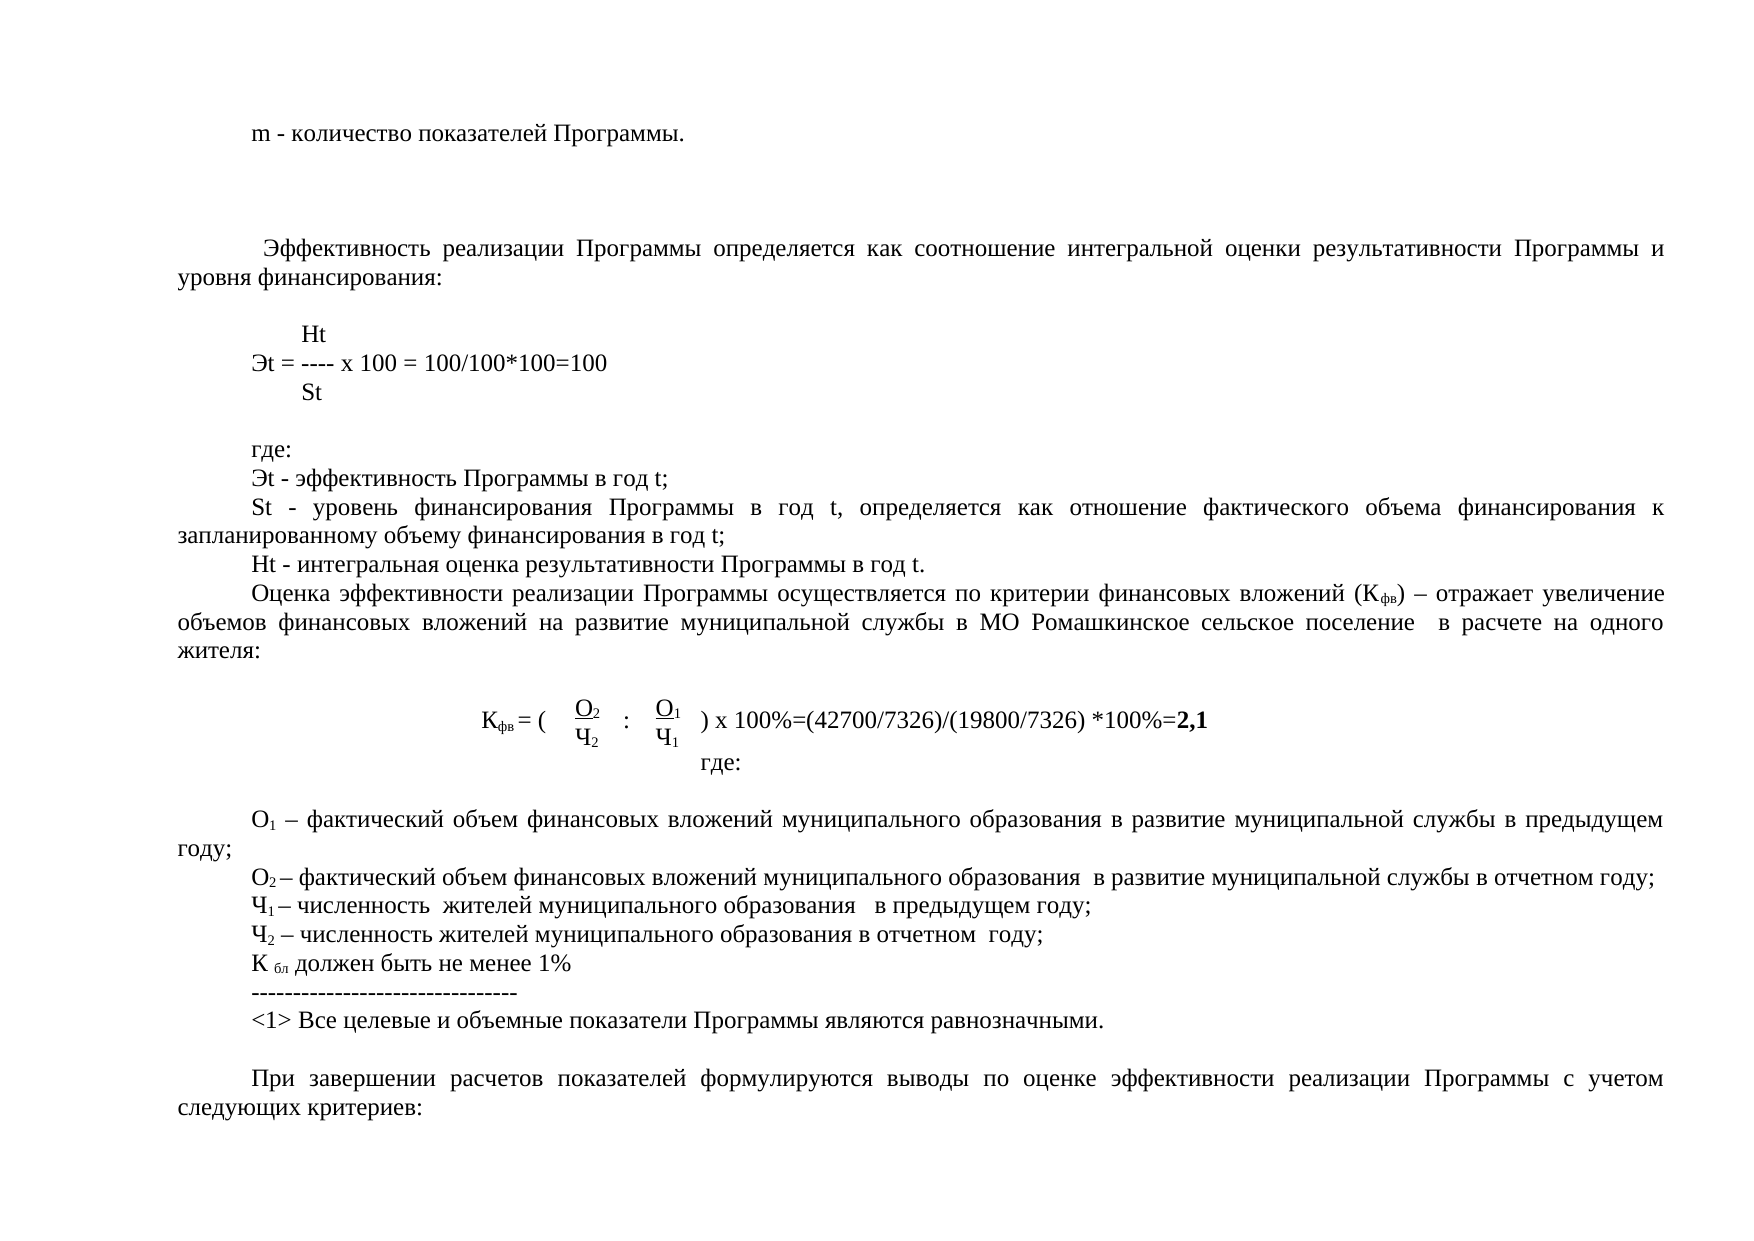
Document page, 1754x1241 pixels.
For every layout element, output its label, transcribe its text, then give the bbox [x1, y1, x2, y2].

table_header ) х 100%=(42700/7326)/(19800/7326) *100%=2,1 где: [700, 693, 1240, 776]
table_header О1 Ч1 [644, 693, 700, 776]
text О1 – фактический объем финансовых вложений муниципального образования в развитие муниципальной службы в предыдущем году; [177, 804, 1665, 862]
text -------------------------------- [177, 977, 1665, 1006]
text m - количество показателей Программы. [177, 118, 1665, 147]
table_header : [620, 693, 644, 776]
text Эффективность реализации Программы определяется как соотношение интегральной оценки результативности Программы и уровня финансирования: [177, 233, 1665, 291]
text Эt - эффективность Программы в год t; [177, 463, 1665, 492]
text St [177, 377, 1665, 406]
text Ч2 – численность жителей муниципального образования в отчетном году; [177, 919, 1665, 948]
text Ч1 – численность жителей муниципального образования в предыдущем году; [177, 891, 1665, 919]
text <1> Все целевые и объемные показатели Программы являются равнозначными. [177, 1006, 1665, 1034]
text где: [177, 434, 1665, 463]
table_header О2 Ч2 [564, 693, 619, 776]
text Ht - интегральная оценка результативности Программы в год t. [177, 549, 1665, 578]
text St - уровень финансирования Программы в год t, определяется как отношение фактического объема финансирования к запланированному объему финансирования в год t; [177, 492, 1665, 549]
text Оценка эффективности реализации Программы осуществляется по критерии финансовых вложений (Кфв) – отражает увеличение объемов финансовых вложений на развитие муниципальной службы в МО Ромашкинское сельское поселение в расчете на одного жителя: [177, 578, 1665, 664]
text К бл должен быть не менее 1% [177, 948, 1665, 977]
text Эt = ---- x 100 = 100/100*100=100 [177, 348, 1665, 377]
table_header Кфв = ( [470, 693, 563, 776]
text Ht [177, 319, 1665, 348]
text При завершении расчетов показателей формулируются выводы по оценке эффективности реализации Программы с учетом следующих критериев: [177, 1063, 1665, 1121]
text О2 – фактический объем финансовых вложений муниципального образования в развитие муниципальной службы в отчетном году; [177, 862, 1665, 891]
